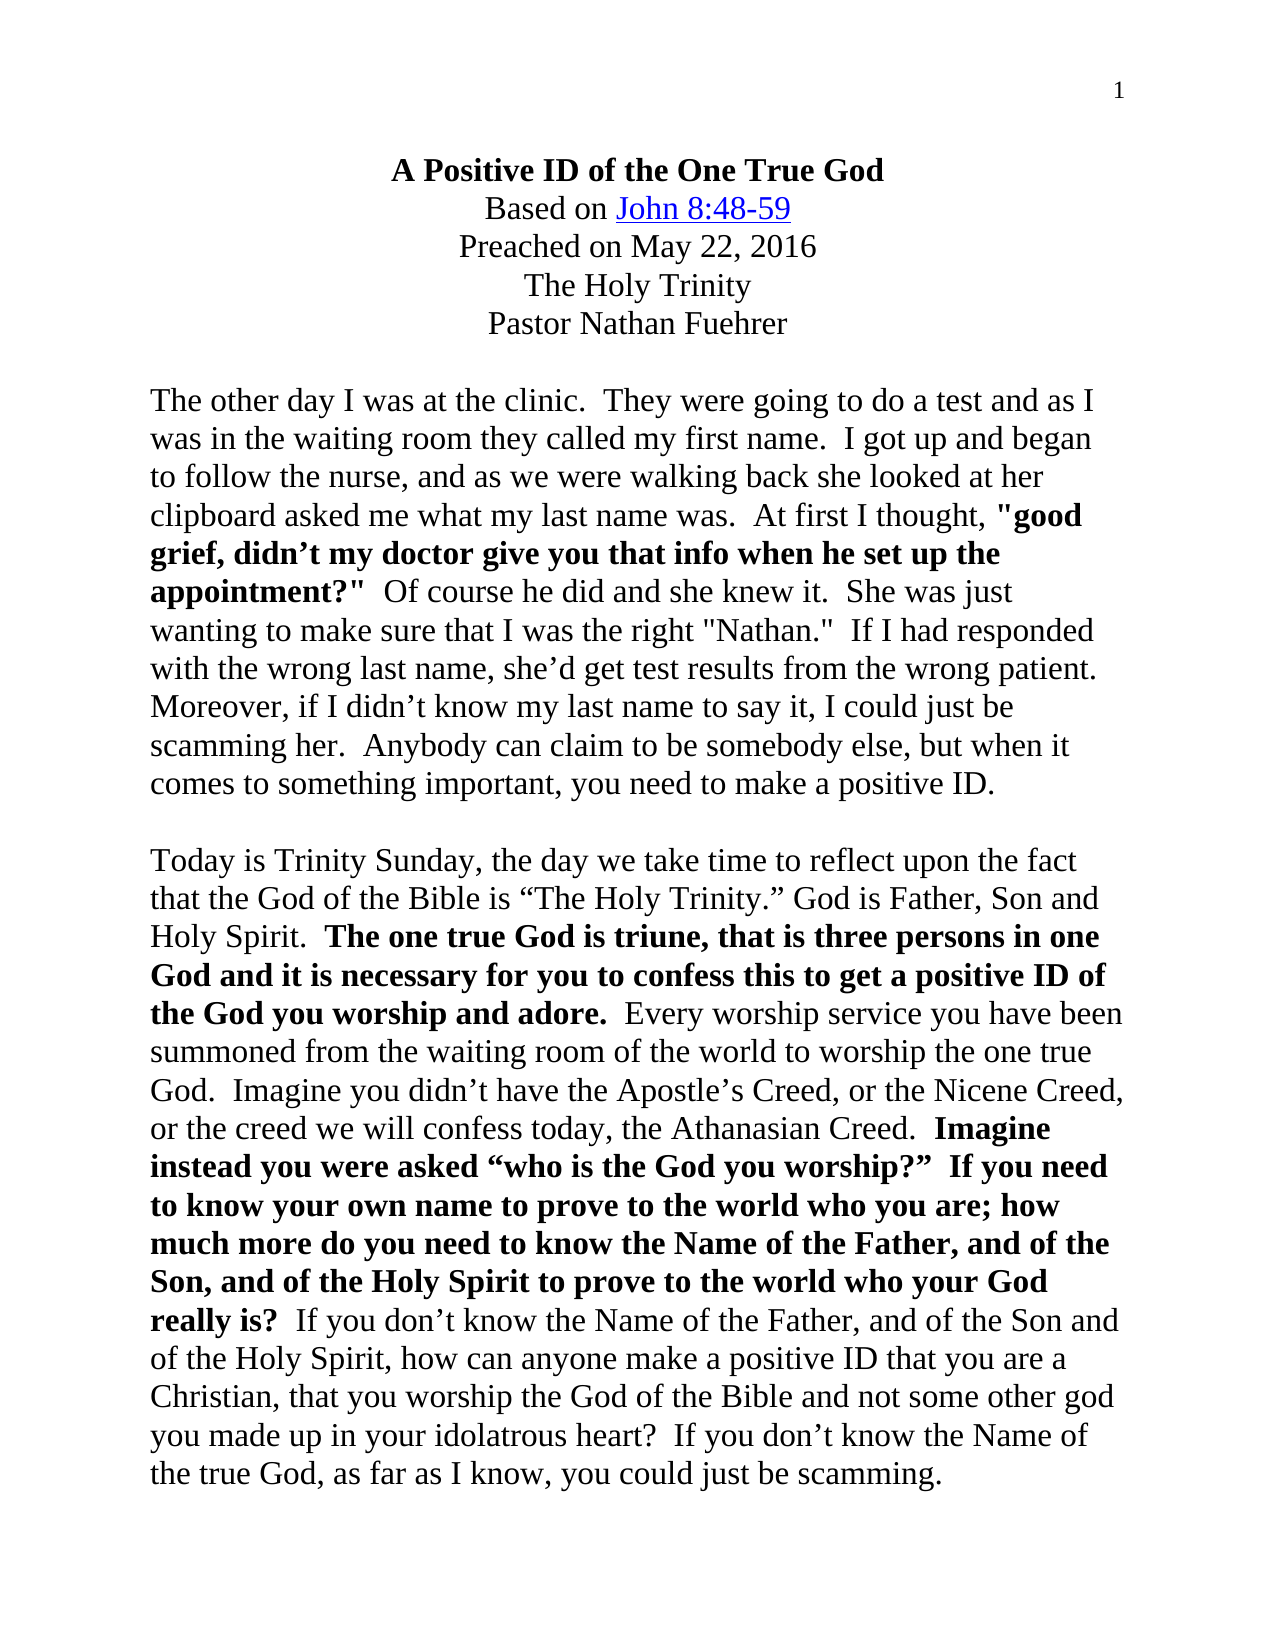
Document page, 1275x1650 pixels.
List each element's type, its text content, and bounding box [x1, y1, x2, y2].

text Based on John 8:48-59 [150, 188, 1125, 227]
text Preached on May 22, 2016 [150, 227, 1125, 265]
text Today is Trinity Sunday, the day we take time to reflect upon the fact that the God of the Bible is “The Holy Trinity.” God is Father, Son and Holy Spirit. The one true God is triune, that is three persons in one God and it is necessary for you to confess this to get a positive ID of the God you worship and adore. Every worship service you have been summoned from the waiting room of the world to worship the one true God. Imagine you didn’t have the Apostle’s Creed, or the Nicene Creed, or the creed we will confess today, the Athanasian Creed. Imagine instead you were asked “who is the God you worship?” If you need to know your own name to prove to the world who you are; how much more do you need to know the Name of the Father, and of the Son, and of the Holy Spirit to prove to the world who your God really is? If you don’t know the Name of the Father, and of the Son and of the Holy Spirit, how can anyone make a positive ID that you are a Christian, that you worship the God of the Bible and not some other god you made up in your idolatrous heart? If you don’t know the Name of the true God, as far as I know, you could just be scamming. [150, 840, 1125, 1492]
text A Positive ID of the One True God [150, 150, 1125, 188]
text Pastor Nathan Fuehrer [150, 303, 1125, 342]
text The other day I was at the clinic. They were going to do a test and as I was in the waiting room they called my first name. I got up and began to follow the nurse, and as we were walking back she looked at her clipboard asked me what my last name was. At first I thought, "good grief, didn’t my doctor give you that info when he set up the appointment?" Of course he did and she knew it. She was just wanting to make sure that I was the right "Nathan." If I had responded with the wrong last name, she’d get test results from the wrong patient. Moreover, if I didn’t know my last name to say it, I could just be scamming her. Anybody can claim to be somebody else, but when it comes to something important, you need to make a positive ID. [150, 380, 1125, 802]
text The Holy Trinity [150, 265, 1125, 303]
